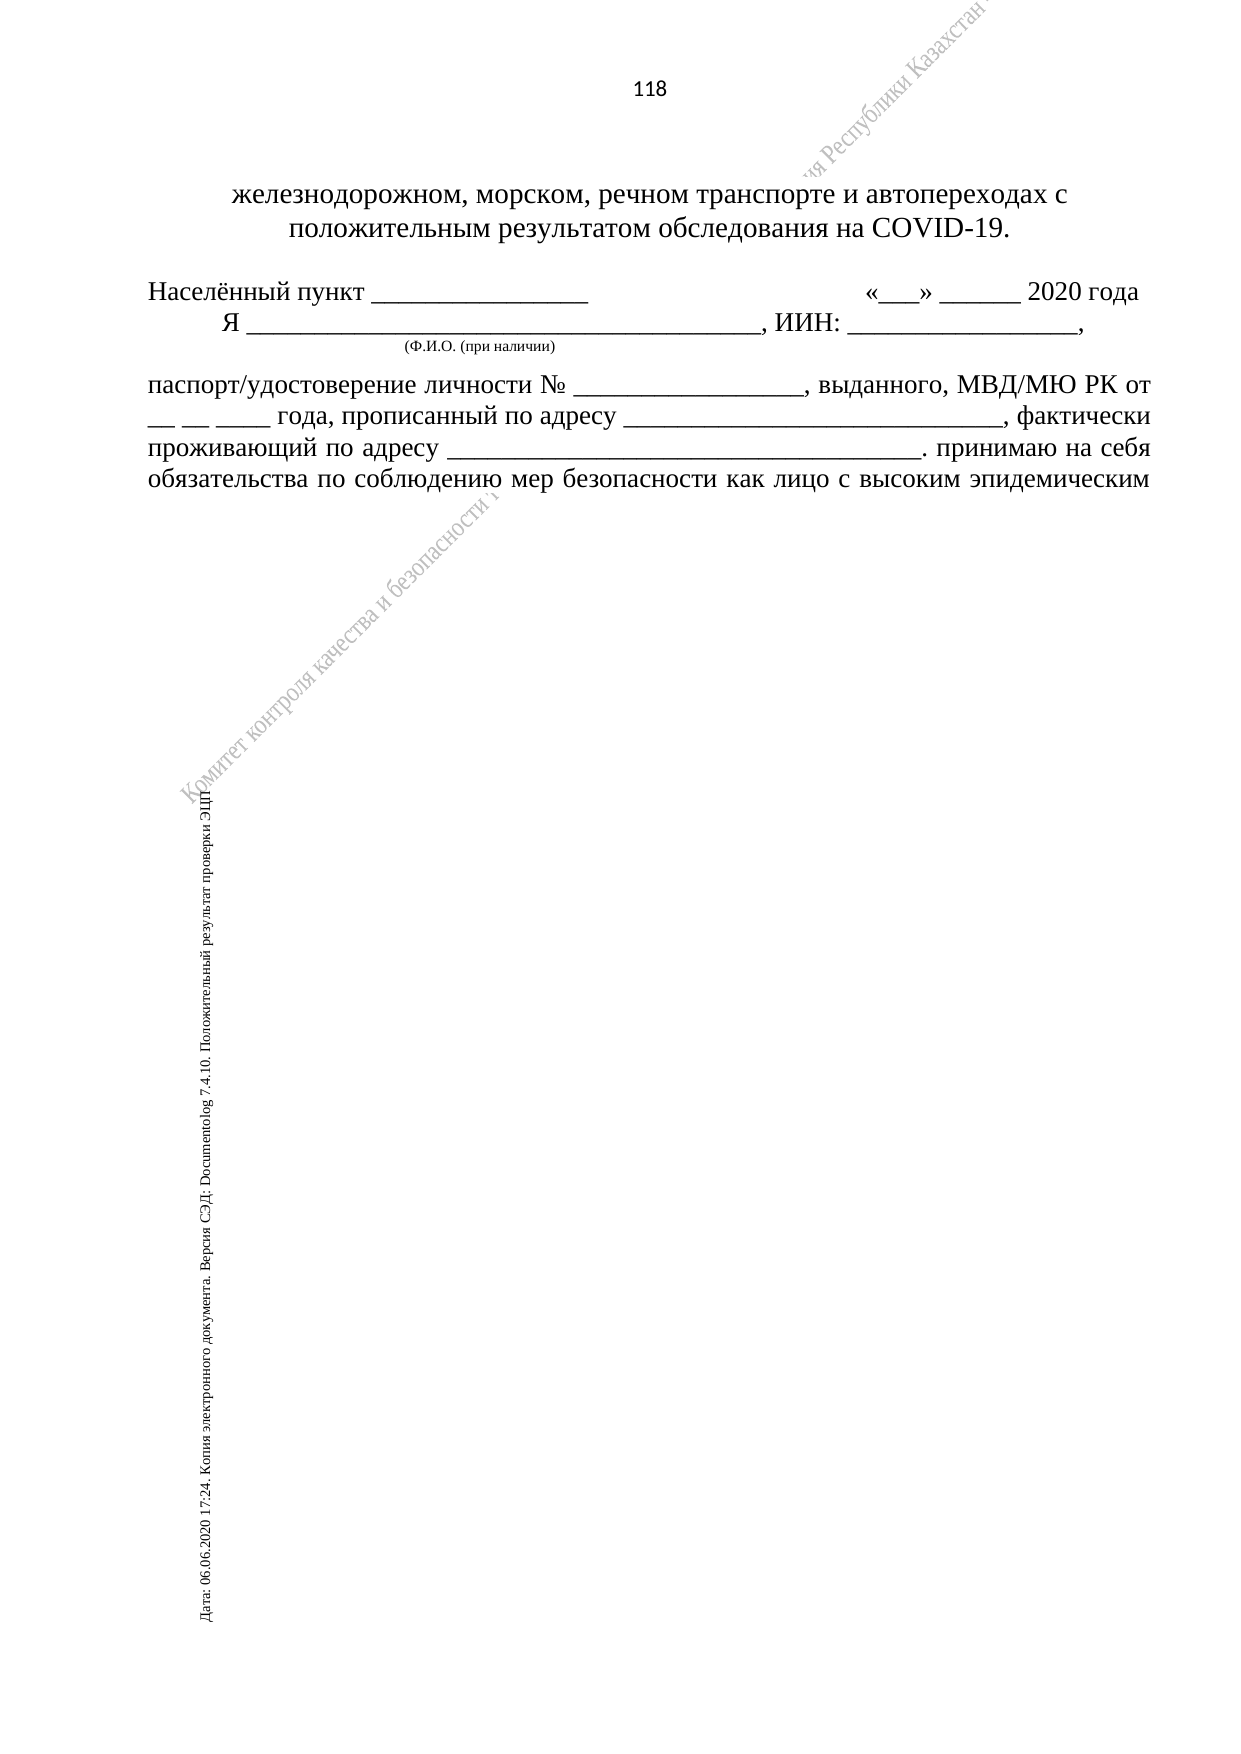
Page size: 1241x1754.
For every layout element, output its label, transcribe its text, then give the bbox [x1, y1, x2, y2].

text для лиц, прибывших из стран ЕАЭС и Республики Узбекистан через пункты пропуска через Государственную границу Республики Казахстан на железнодорожном, морском, речном транспорте и автопереходах с положительным результатом обследования на COVID-19. [148, 177, 1152, 244]
text Населённый пункт ________________ «___» ______ 2020 года [148, 275, 1152, 306]
text паспорт/удостоверение личности № _________________, выданного, МВД/МЮ РК от __ __ ____ года, прописанный по адресу ____________________________, фактически проживающий по адресу ___________________________________. принимаю на себя обязательства по соблюдению мер безопасности как лицо с высоким эпидемическим риском COVID-19, утвержденных Постановлением главного государственного санитарного врача Республики Казахстан от _________ 2020 года № ___- ПГВР. Согласен на обработку персональных данных. [148, 368, 1152, 493]
text Я ______________________________________, ИИН: _________________, [148, 306, 1152, 337]
text (Ф.И.О. (при наличии) [148, 337, 1152, 368]
